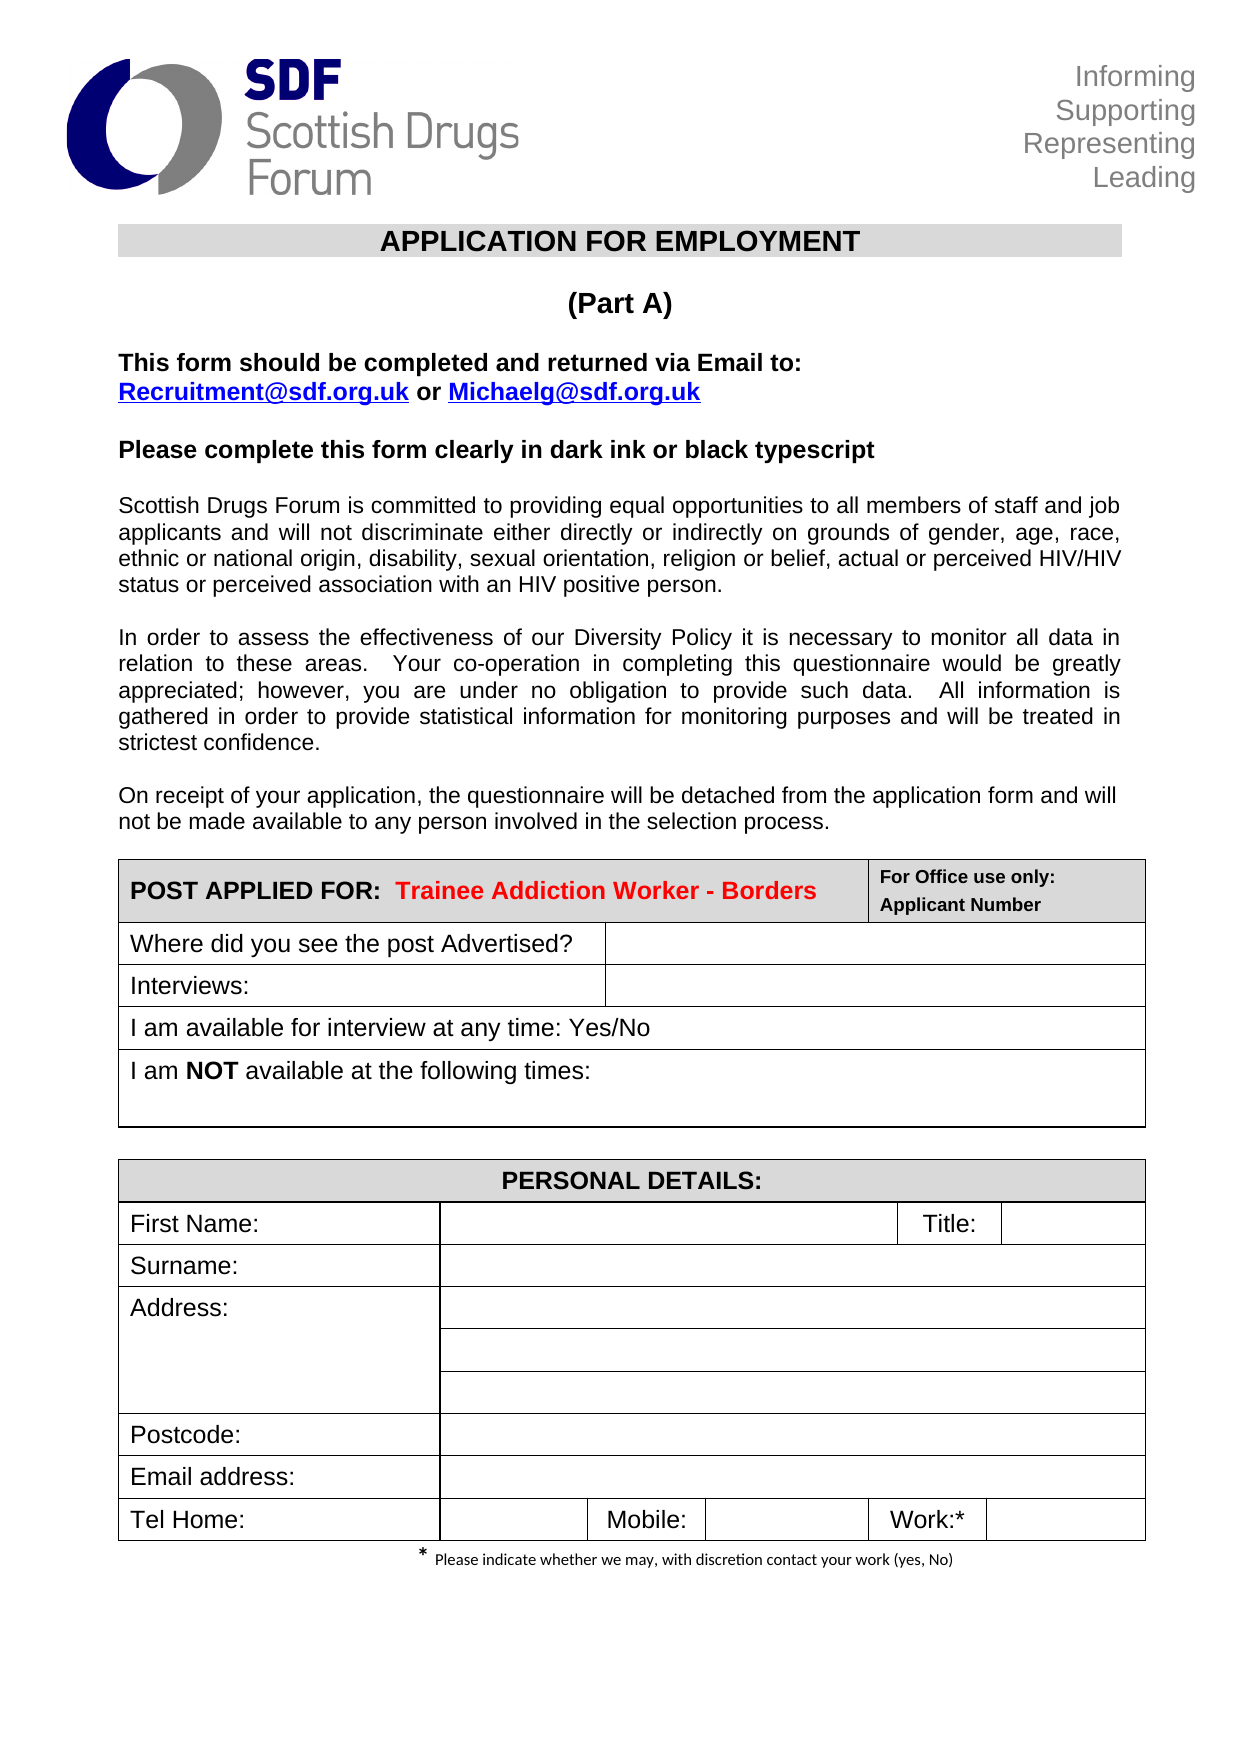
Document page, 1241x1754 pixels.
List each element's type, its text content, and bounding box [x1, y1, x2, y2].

table_cell Interviews: [119, 965, 605, 1006]
table_cell [441, 1203, 897, 1244]
table_cell Tel Home: [119, 1499, 439, 1540]
text In order to assess the effectiveness of our Diversity Policy it is necessary to monitor all data in relation to these areas. Your co-operation in completing this questionnaire would be greatly appreciated; however, you are under no obligation to provide such data. All information is gathered in order to provide statistical information for monitoring purposes and will be treated in strictest confidence. [118, 624, 1122, 756]
table_cell [1002, 1203, 1145, 1244]
table_cell [441, 1414, 1145, 1455]
text On receipt of your application, the questionnaire will be detached from the application form and will not be made available to any person involved in the selection process. [118, 782, 1122, 835]
table_cell [606, 923, 1145, 964]
table_cell [441, 1372, 1145, 1413]
table_cell [606, 965, 1145, 1006]
table_cell Postcode: [119, 1414, 439, 1455]
table_cell [441, 1456, 1145, 1497]
table_cell Surname: [119, 1245, 439, 1286]
table_cell [441, 1499, 587, 1540]
table_header PERSONAL DETAILS: [119, 1160, 1145, 1201]
table_cell Work:* [869, 1499, 986, 1540]
table_header For Office use only: Applicant Number [869, 860, 1145, 922]
text Please complete this form clearly in dark ink or black typescript [118, 434, 1122, 463]
text (Part A) [118, 286, 1122, 319]
table_cell [441, 1287, 1145, 1328]
table_cell [441, 1329, 1145, 1371]
text This form should be completed and returned via Email to: [118, 348, 1122, 377]
table_cell Title: [898, 1203, 1001, 1244]
table_cell I am NOT available at the following times: [119, 1050, 1145, 1126]
table_cell Email address: [119, 1456, 439, 1497]
table_cell First Name: [119, 1203, 439, 1244]
table_cell I am available for interview at any time: Yes/No [119, 1007, 1145, 1049]
table_cell [706, 1499, 868, 1540]
picture [66, 59, 519, 195]
table_cell Where did you see the post Advertised? [119, 923, 605, 964]
table_cell Mobile: [588, 1499, 705, 1540]
table_cell Address: [119, 1287, 439, 1413]
table_header POST APPLIED FOR: Trainee Addiction Worker - Borders [119, 860, 868, 922]
text APPLICATION FOR EMPLOYMENT [118, 224, 1122, 257]
table_cell [987, 1499, 1145, 1540]
text Recruitment@sdf.org.uk or Michaelg@sdf.org.uk [118, 377, 1122, 406]
text * Please indicate whether we may, with discretion contact your work (yes, No) [118, 1541, 1122, 1571]
text Scottish Drugs Forum is committed to providing equal opportunities to all members of staff and job applicants and will not discriminate either directly or indirectly on grounds of gender, age, race, ethnic or national origin, disability, sexual orientation, religion or belief, actual or perceived HIV/HIV status or perceived association with an HIV positive person. [118, 492, 1122, 597]
table_cell [441, 1245, 1145, 1286]
